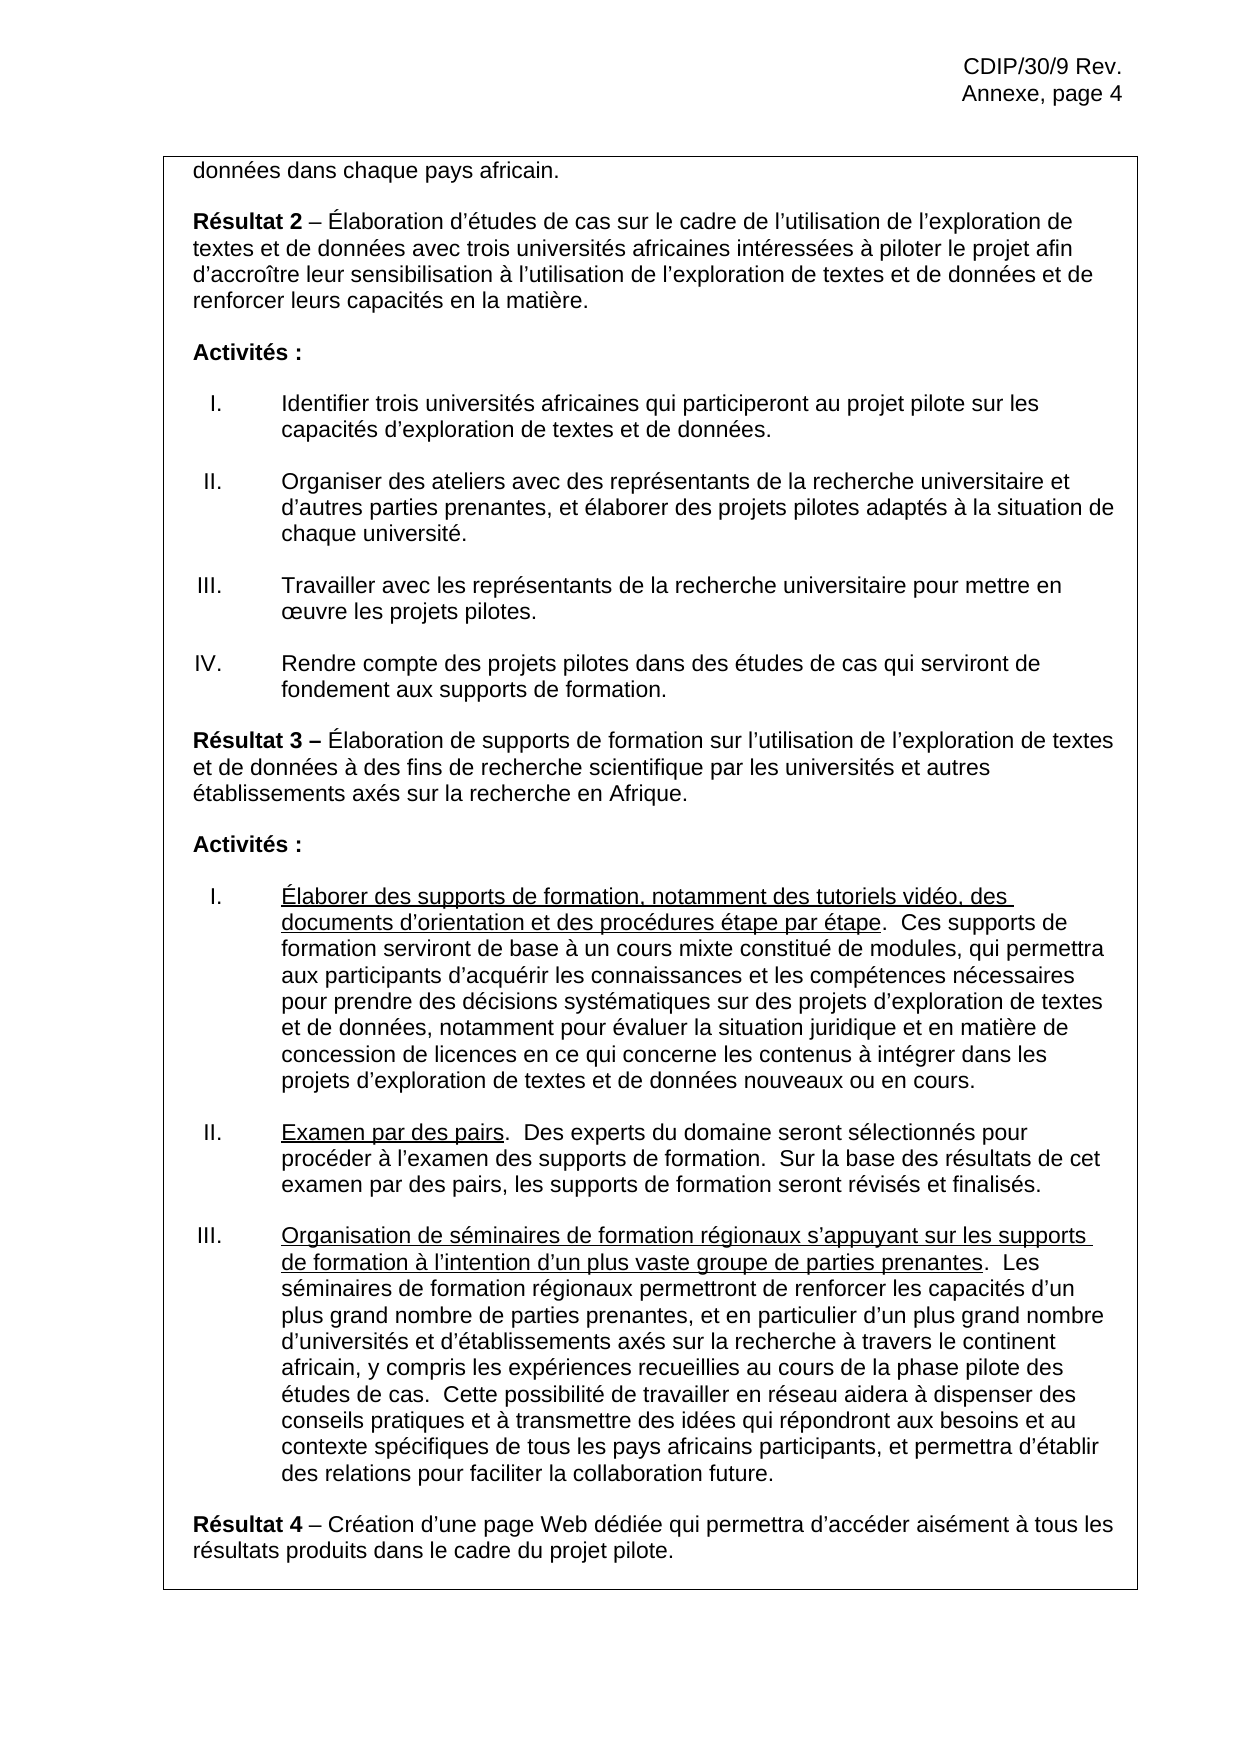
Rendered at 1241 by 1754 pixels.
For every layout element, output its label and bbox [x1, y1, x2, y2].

table_cell [164, 157, 1137, 1589]
